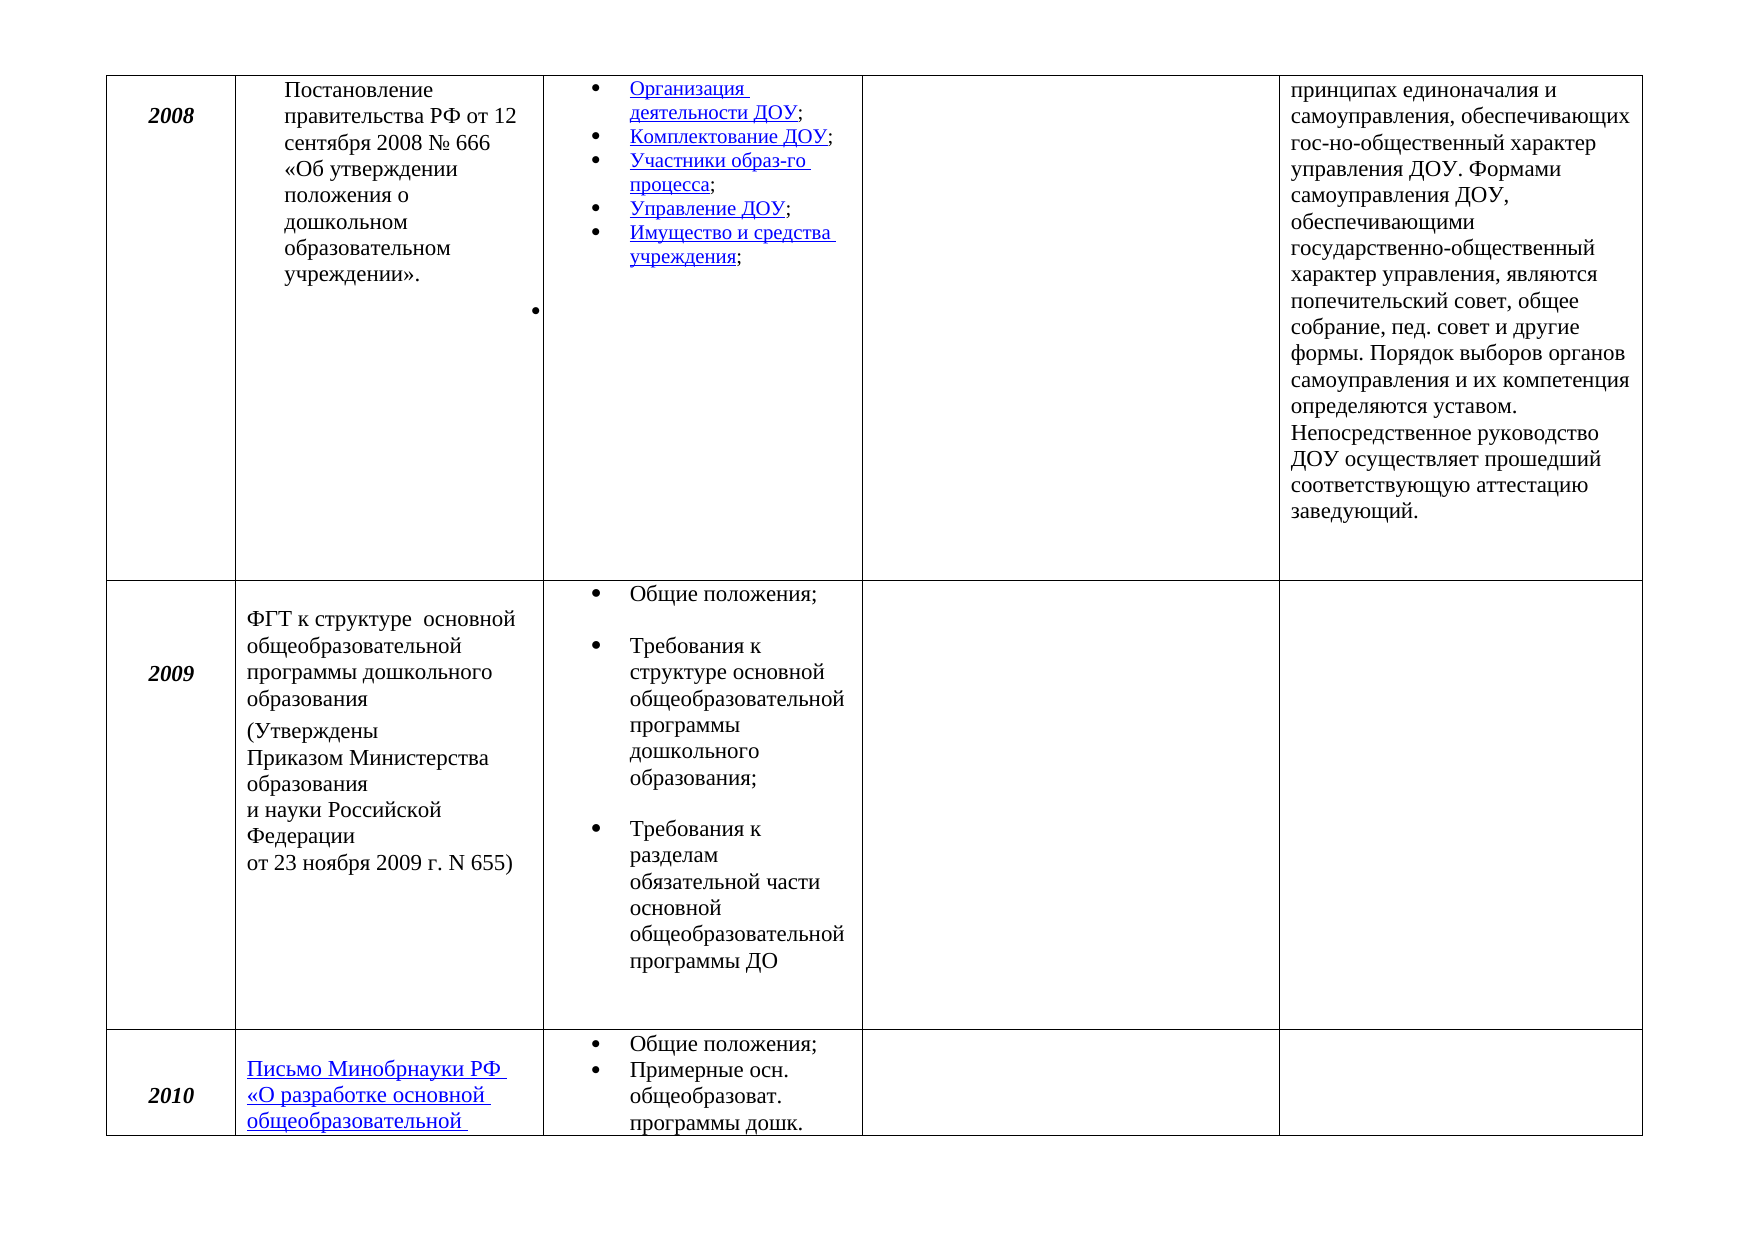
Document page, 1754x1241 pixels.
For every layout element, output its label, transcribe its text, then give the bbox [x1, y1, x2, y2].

table_cell [863, 76, 1279, 579]
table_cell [236, 76, 543, 579]
table_cell [863, 581, 1279, 1029]
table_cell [236, 1030, 543, 1135]
table_cell Общие положения; Требования к структуре основной общеобразовательной программы дошкольного образования; Требования к разделам обязательной части основной общеобразовательной программы ДО [544, 581, 862, 1029]
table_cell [544, 1030, 862, 1135]
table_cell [1280, 76, 1642, 579]
table_cell 2009 [107, 581, 235, 1029]
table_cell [544, 76, 862, 579]
table_cell 2010 [107, 1030, 235, 1135]
table_cell 2008 [107, 76, 235, 579]
table_cell [1280, 581, 1642, 1029]
table_cell [863, 1030, 1279, 1135]
table_cell ФГТ к структуре основной общеобразовательной программы дошкольного образования (Утверждены Приказом Министерства образования и науки Российской Федерации от 23 ноября . N 655) [236, 581, 543, 1029]
table_cell [1280, 1030, 1642, 1135]
